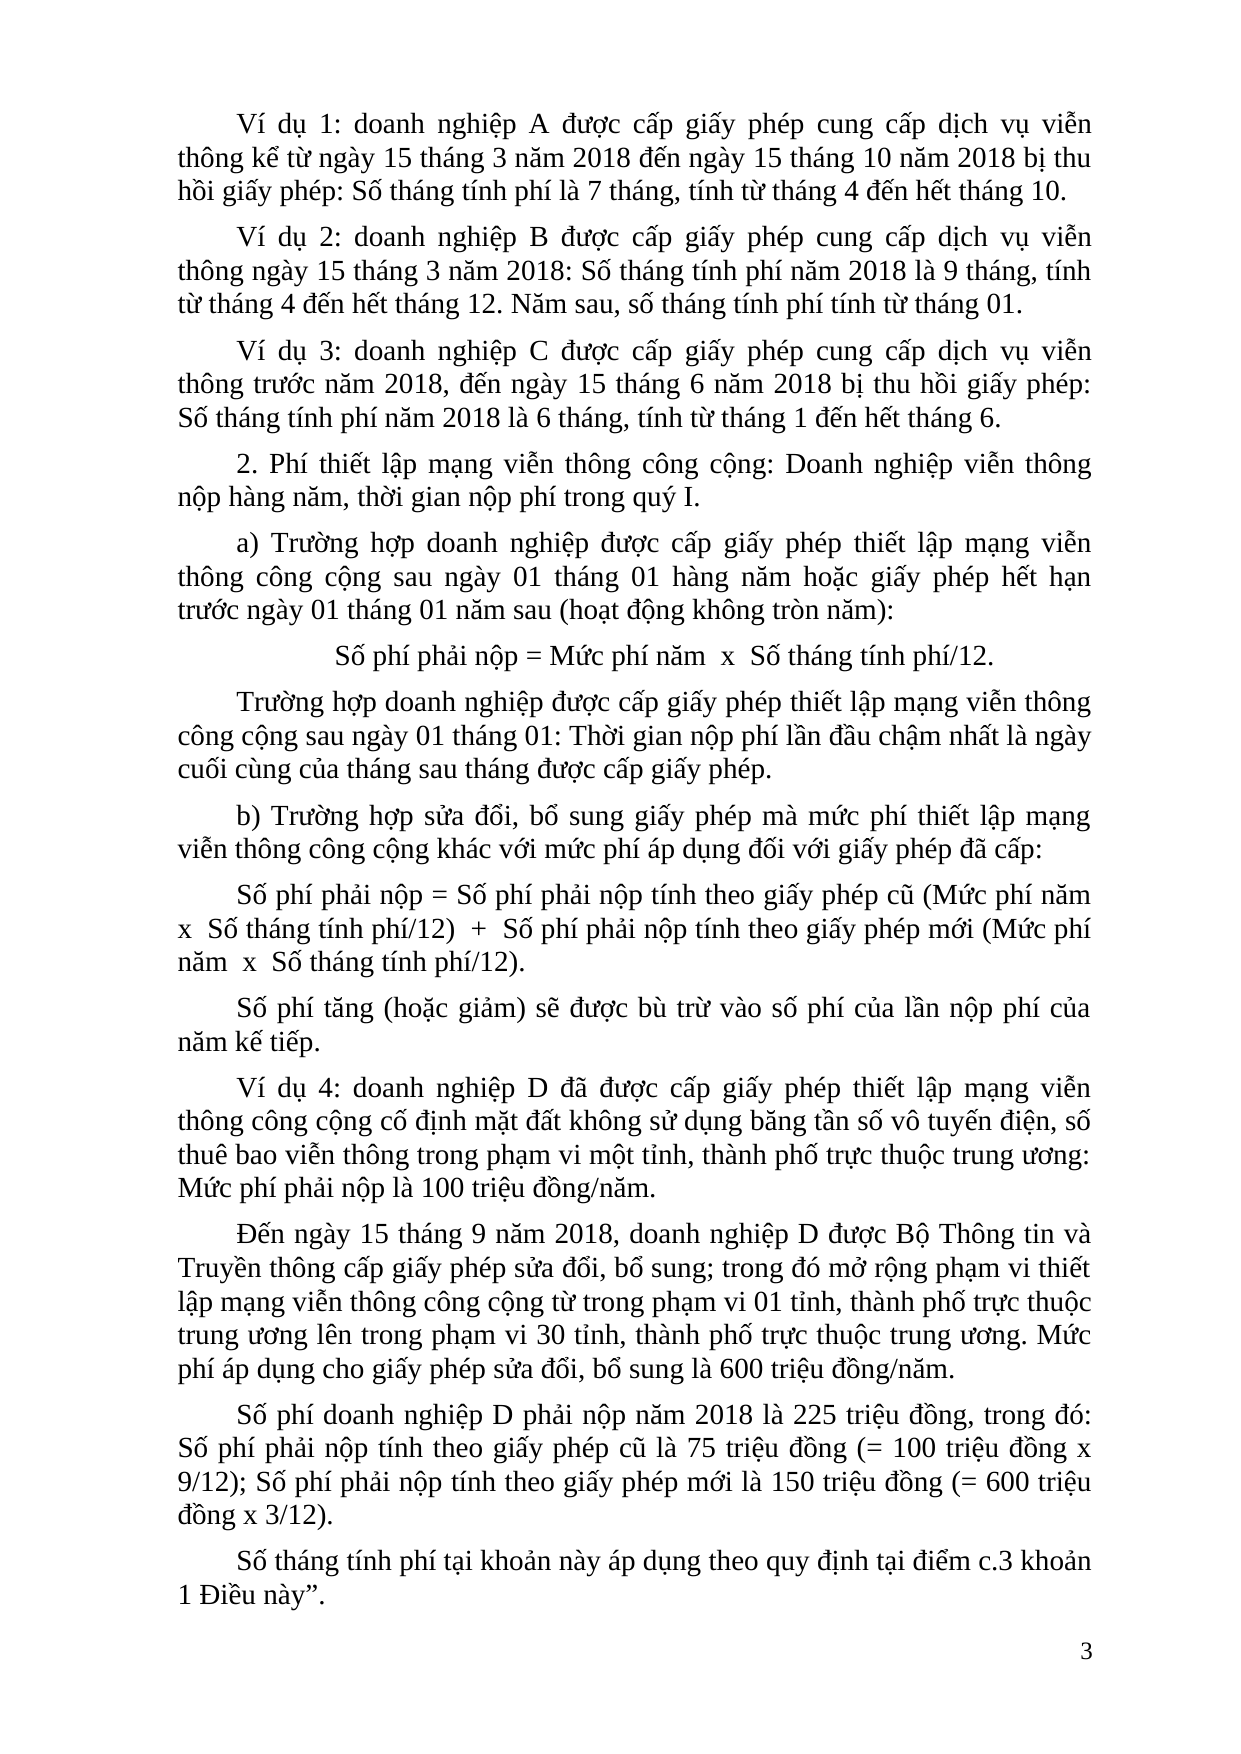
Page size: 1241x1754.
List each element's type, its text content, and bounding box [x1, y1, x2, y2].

text Ví dụ 4: doanh nghiệp D đã được cấp giấy phép thiết lập mạng viễn thông công cộng cố định mặt đất không sử dụng băng tần số vô tuyến điện, số thuê bao viễn thông trong phạm vi một tỉnh, thành phố trực thuộc trung ương: Mức phí phải nộp là 100 triệu đồng/năm. [177, 1070, 1092, 1204]
text Ví dụ 3: doanh nghiệp C được cấp giấy phép cung cấp dịch vụ viễn thông trước năm 2018, đến ngày 15 tháng 6 năm 2018 bị thu hồi giấy phép: Số tháng tính phí năm 2018 là 6 tháng, tính từ tháng 1 đến hết tháng 6. [177, 333, 1092, 433]
text Đến ngày 15 tháng 9 năm 2018, doanh nghiệp D được Bộ Thông tin và Truyền thông cấp giấy phép sửa đổi, bổ sung; trong đó mở rộng phạm vi thiết lập mạng viễn thông công cộng từ trong phạm vi 01 tỉnh, thành phố trực thuộc trung ương lên trong phạm vi 30 tỉnh, thành phố trực thuộc trung ương. Mức phí áp dụng cho giấy phép sửa đổi, bổ sung là 600 triệu đồng/năm. [177, 1217, 1092, 1384]
text 2. Phí thiết lập mạng viễn thông công cộng: Doanh nghiệp viễn thông nộp hàng năm, thời gian nộp phí trong quý I. [177, 446, 1092, 513]
text Ví dụ 1: doanh nghiệp A được cấp giấy phép cung cấp dịch vụ viễn thông kể từ ngày 15 tháng 3 năm 2018 đến ngày 15 tháng 10 năm 2018 bị thu hồi giấy phép: Số tháng tính phí là 7 tháng, tính từ tháng 4 đến hết tháng 10. [177, 106, 1092, 207]
text a) Trường hợp doanh nghiệp được cấp giấy phép thiết lập mạng viễn thông công cộng sau ngày 01 tháng 01 hàng năm hoặc giấy phép hết hạn trước ngày 01 tháng 01 năm sau (hoạt động không tròn năm): [177, 525, 1092, 626]
text Ví dụ 2: doanh nghiệp B được cấp giấy phép cung cấp dịch vụ viễn thông ngày 15 tháng 3 năm 2018: Số tháng tính phí năm 2018 là 9 tháng, tính từ tháng 4 đến hết tháng 12. Năm sau, số tháng tính phí tính từ tháng 01. [177, 219, 1092, 320]
text Số tháng tính phí tại khoản này áp dụng theo quy định tại điểm c.3 khoản 1 Điều này”. [177, 1543, 1092, 1611]
text b) Trường hợp sửa đổi, bổ sung giấy phép mà mức phí thiết lập mạng viễn thông công cộng khác với mức phí áp dụng đối với giấy phép đã cấp: [177, 798, 1092, 865]
text Số phí tăng (hoặc giảm) sẽ được bù trừ vào số phí của lần nộp phí của năm kế tiếp. [177, 990, 1092, 1057]
text Số phí phải nộp = Số phí phải nộp tính theo giấy phép cũ (Mức phí năm x Số tháng tính phí/12) + Số phí phải nộp tính theo giấy phép mới (Mức phí năm x Số tháng tính phí/12). [177, 877, 1092, 978]
text Trường hợp doanh nghiệp được cấp giấy phép thiết lập mạng viễn thông công cộng sau ngày 01 tháng 01: Thời gian nộp phí lần đầu chậm nhất là ngày cuối cùng của tháng sau tháng được cấp giấy phép. [177, 684, 1092, 785]
text Số phí phải nộp = Mức phí năm x Số tháng tính phí/12. [177, 638, 1092, 672]
text Số phí doanh nghiệp D phải nộp năm 2018 là 225 triệu đồng, trong đó: Số phí phải nộp tính theo giấy phép cũ là 75 triệu đồng (= 100 triệu đồng x 9/12); Số phí phải nộp tính theo giấy phép mới là 150 triệu đồng (= 600 triệu đồng x 3/12). [177, 1397, 1092, 1531]
